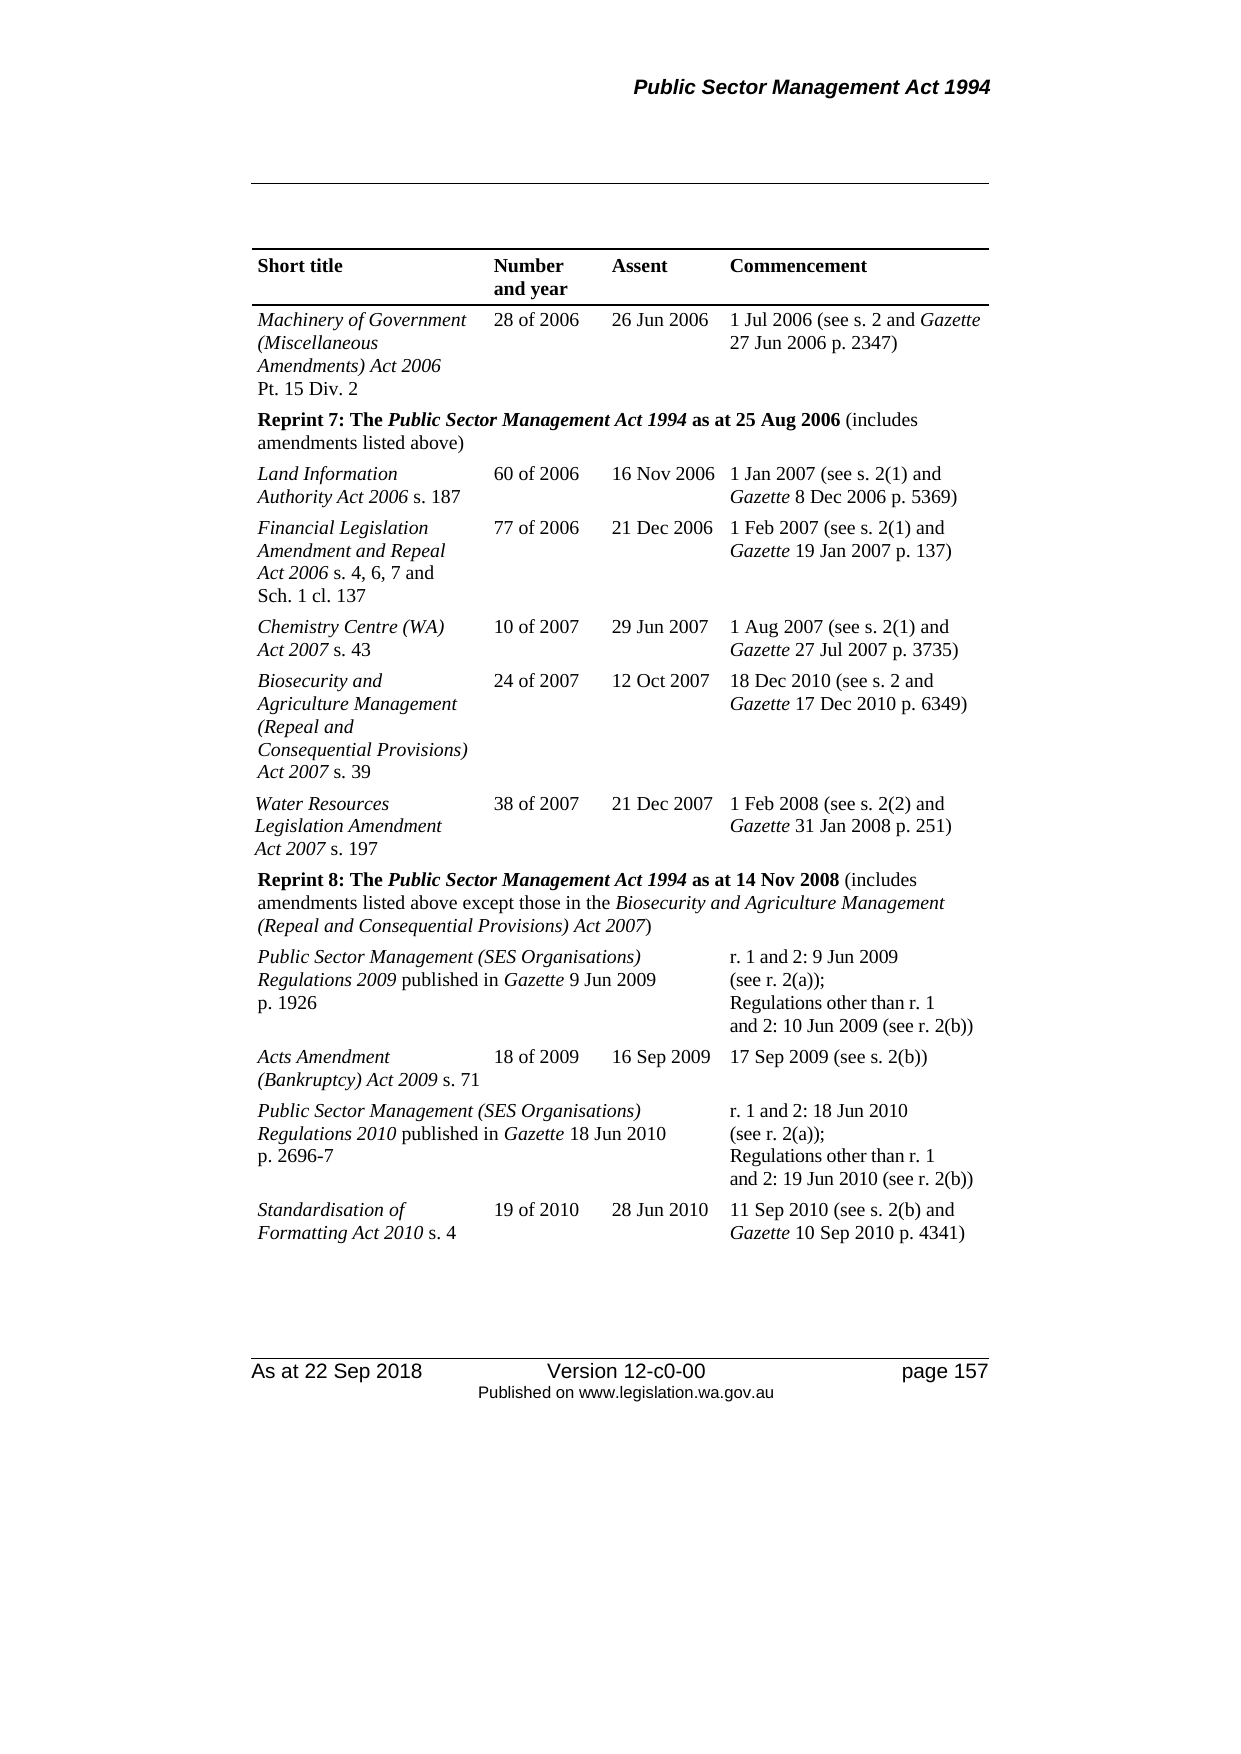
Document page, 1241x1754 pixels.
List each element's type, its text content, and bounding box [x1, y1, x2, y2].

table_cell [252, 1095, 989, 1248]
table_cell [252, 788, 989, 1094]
table_header Short title [252, 250, 488, 304]
table_header Number and year [488, 250, 606, 304]
table_header Commencement [724, 250, 989, 304]
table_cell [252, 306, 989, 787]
table_header Assent [606, 250, 724, 304]
